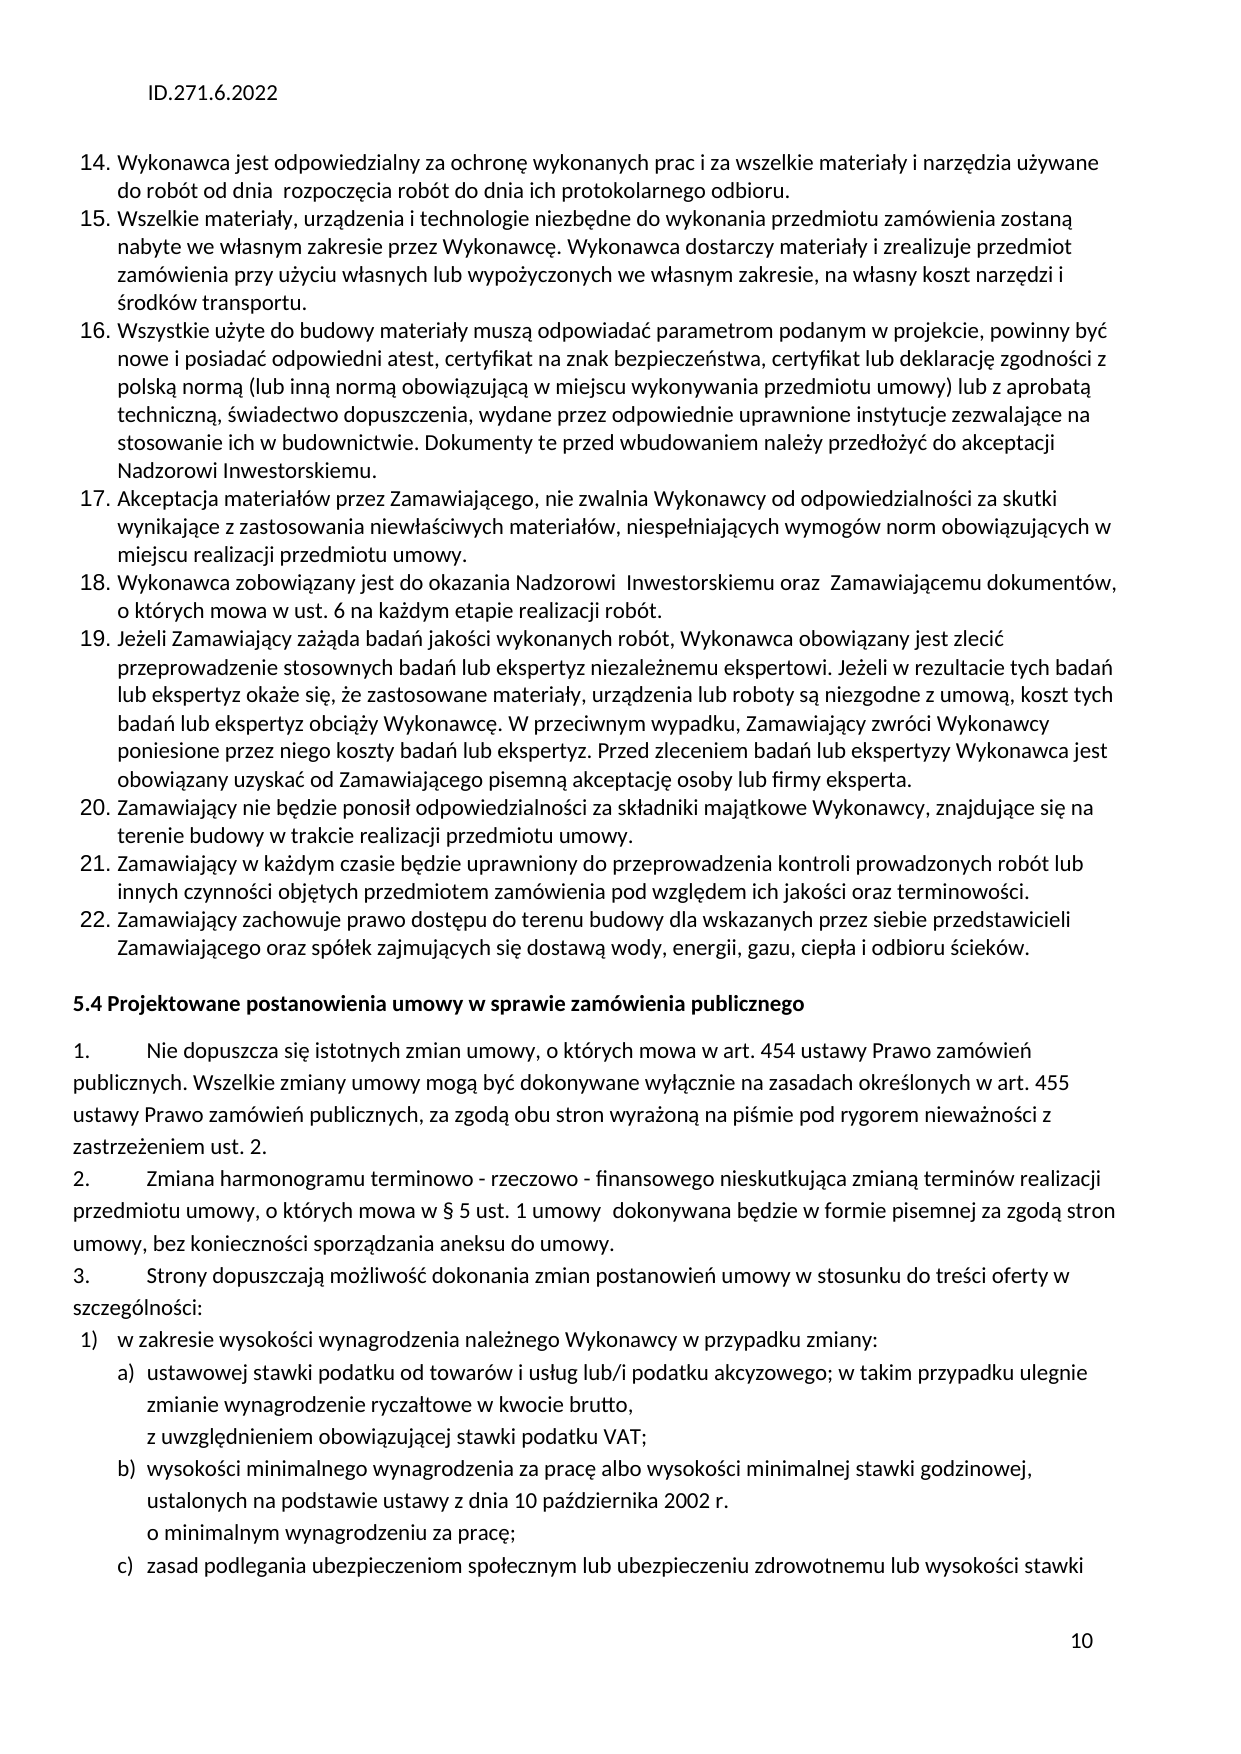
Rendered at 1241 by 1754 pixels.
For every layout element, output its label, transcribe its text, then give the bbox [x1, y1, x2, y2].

list Wszelkie materiały, urządzenia i technologie niezbędne do wykonania przedmiotu zamówienia zostaną nabyte we własnym zakresie przez Wykonawcę. Wykonawca dostarczy materiały i zrealizuje przedmiot zamówienia przy użyciu własnych lub wypożyczonych we własnym zakresie, na własny koszt narzędzi i środków transportu. [79, 204, 1124, 316]
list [117, 1551, 1124, 1579]
list wysokości minimalnego wynagrodzenia za pracę albo wysokości minimalnej stawki godzinowej, ustalonych na podstawie ustawy z dnia 10 października 2002 r. o minimalnym wynagrodzeniu za pracę; [117, 1454, 1124, 1547]
list Nie dopuszcza się istotnych zmian umowy, o których mowa w art. 454 ustawy Prawo zamówień publicznych. Wszelkie zmiany umowy mogą być dokonywane wyłącznie na zasadach określonych w art. 455 ustawy Prawo zamówień publicznych, za zgodą obu stron wyrażoną na piśmie pod rygorem nieważności z zastrzeżeniem ust. 2. [73, 1036, 1124, 1160]
text 5.4 Projektowane postanowienia umowy w sprawie zamówienia publicznego [73, 989, 1124, 1017]
list Zmiana harmonogramu terminowo - rzeczowo - finansowego nieskutkująca zmianą terminów realizacji przedmiotu umowy, o których mowa w § 5 ust. 1 umowy dokonywana będzie w formie pisemnej za zgodą stron umowy, bez konieczności sporządzania aneksu do umowy. [73, 1164, 1124, 1257]
list w zakresie wysokości wynagrodzenia należnego Wykonawcy w przypadku zmiany: [79, 1325, 1124, 1353]
list Strony dopuszczają możliwość dokonania zmian postanowień umowy w stosunku do treści oferty w szczególności: [73, 1261, 1124, 1321]
list ustawowej stawki podatku od towarów i usług lub/i podatku akcyzowego; w takim przypadku ulegnie zmianie wynagrodzenie ryczałtowe w kwocie brutto, z uwzględnieniem obowiązującej stawki podatku VAT; [117, 1358, 1124, 1450]
list Jeżeli Zamawiający zażąda badań jakości wykonanych robót, Wykonawca obowiązany jest zlecić przeprowadzenie stosownych badań lub ekspertyz niezależnemu ekspertowi. Jeżeli w rezultacie tych badań lub ekspertyz okaże się, że zastosowane materiały, urządzenia lub roboty są niezgodne z umową, koszt tych badań lub ekspertyz obciąży Wykonawcę. W przeciwnym wypadku, Zamawiający zwróci Wykonawcy poniesione przez niego koszty badań lub ekspertyz. Przed zleceniem badań lub ekspertyzy Wykonawca jest obowiązany uzyskać od Zamawiającego pisemną akceptację osoby lub firmy eksperta. [79, 624, 1124, 793]
list Wykonawca zobowiązany jest do okazania Nadzorowi Inwestorskiemu oraz Zamawiającemu dokumentów, o których mowa w ust. 6 na każdym etapie realizacji robót. [79, 568, 1124, 624]
list Zamawiający nie będzie ponosił odpowiedzialności za składniki majątkowe Wykonawcy, znajdujące się na terenie budowy w trakcie realizacji przedmiotu umowy. [79, 793, 1124, 849]
list Akceptacja materiałów przez Zamawiającego, nie zwalnia Wykonawcy od odpowiedzialności za skutki wynikające z zastosowania niewłaściwych materiałów, niespełniających wymogów norm obowiązujących w miejscu realizacji przedmiotu umowy. [79, 484, 1124, 568]
list Wykonawca jest odpowiedzialny za ochronę wykonanych prac i za wszelkie materiały i narzędzia używane do robót od dnia rozpoczęcia robót do dnia ich protokolarnego odbioru. [79, 148, 1124, 204]
list Wszystkie użyte do budowy materiały muszą odpowiadać parametrom podanym w projekcie, powinny być nowe i posiadać odpowiedni atest, certyfikat na znak bezpieczeństwa, certyfikat lub deklarację zgodności z polską normą (lub inną normą obowiązującą w miejscu wykonywania przedmiotu umowy) lub z aprobatą techniczną, świadectwo dopuszczenia, wydane przez odpowiednie uprawnione instytucje zezwalające na stosowanie ich w budownictwie. Dokumenty te przed wbudowaniem należy przedłożyć do akceptacji Nadzorowi Inwestorskiemu. [79, 316, 1124, 484]
list Zamawiający zachowuje prawo dostępu do terenu budowy dla wskazanych przez siebie przedstawicieli Zamawiającego oraz spółek zajmujących się dostawą wody, energii, gazu, ciepła i odbioru ścieków. [79, 905, 1124, 961]
list Zamawiający w każdym czasie będzie uprawniony do przeprowadzenia kontroli prowadzonych robót lub innych czynności objętych przedmiotem zamówienia pod względem ich jakości oraz terminowości. [79, 849, 1124, 905]
